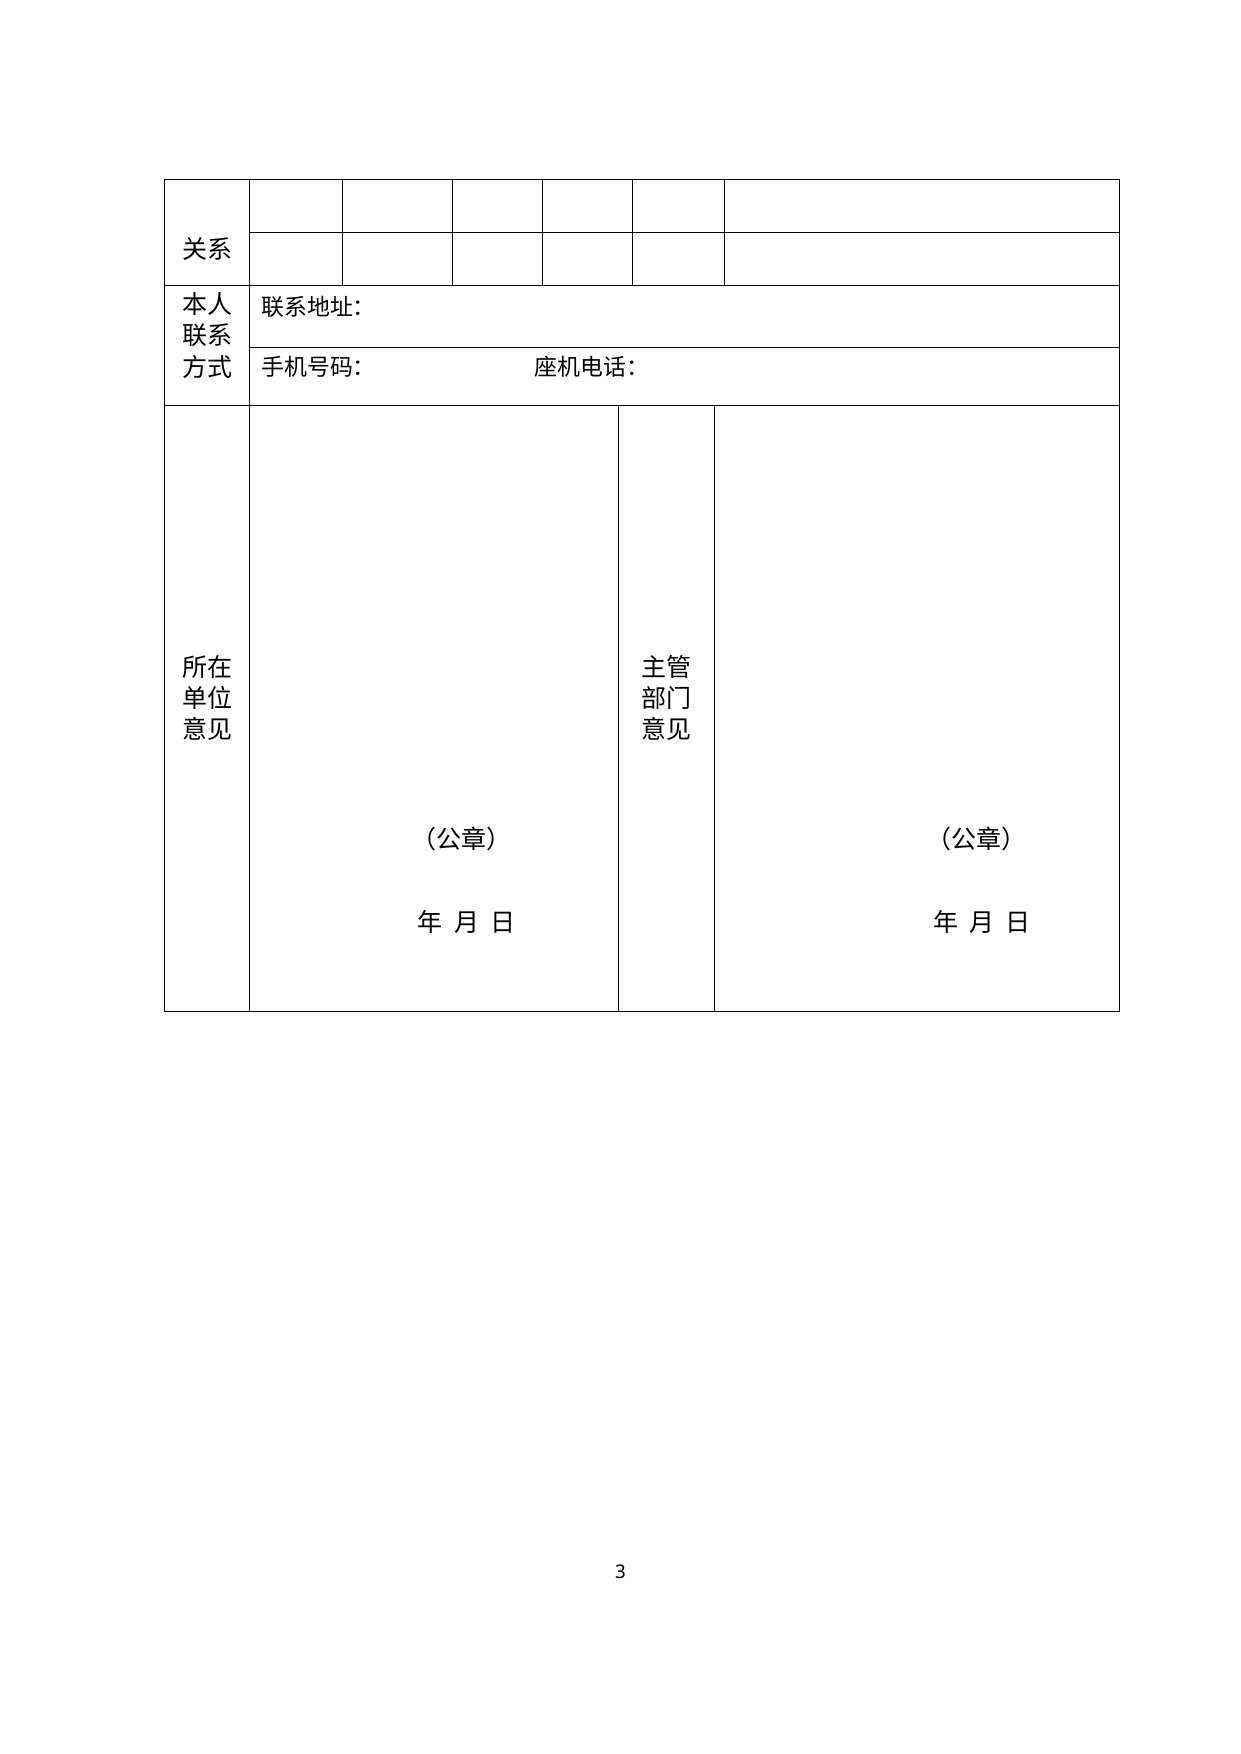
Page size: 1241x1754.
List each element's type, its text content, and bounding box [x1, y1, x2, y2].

table_cell [633, 233, 724, 285]
table_cell [725, 233, 1119, 285]
table_cell （公章） 年 月 日 [250, 406, 618, 1011]
table_cell [633, 180, 724, 232]
table_cell [343, 180, 452, 232]
table_cell [543, 180, 632, 232]
table_cell 主管部门意见 [619, 406, 714, 1011]
table_cell 本人联系方式 [165, 286, 249, 405]
table_cell [543, 233, 632, 285]
table_cell [343, 233, 452, 285]
table_cell [453, 180, 542, 232]
table_cell 联系地址： [250, 286, 1119, 347]
table_cell 所在单位意见 [165, 406, 249, 1011]
table_cell [250, 233, 342, 285]
table_cell （公章） 年 月 日 [715, 406, 1119, 1011]
table_cell [725, 180, 1119, 232]
table_cell 手机号码： 座机电话： [250, 348, 1119, 405]
table_cell [250, 180, 342, 232]
table_cell [453, 233, 542, 285]
